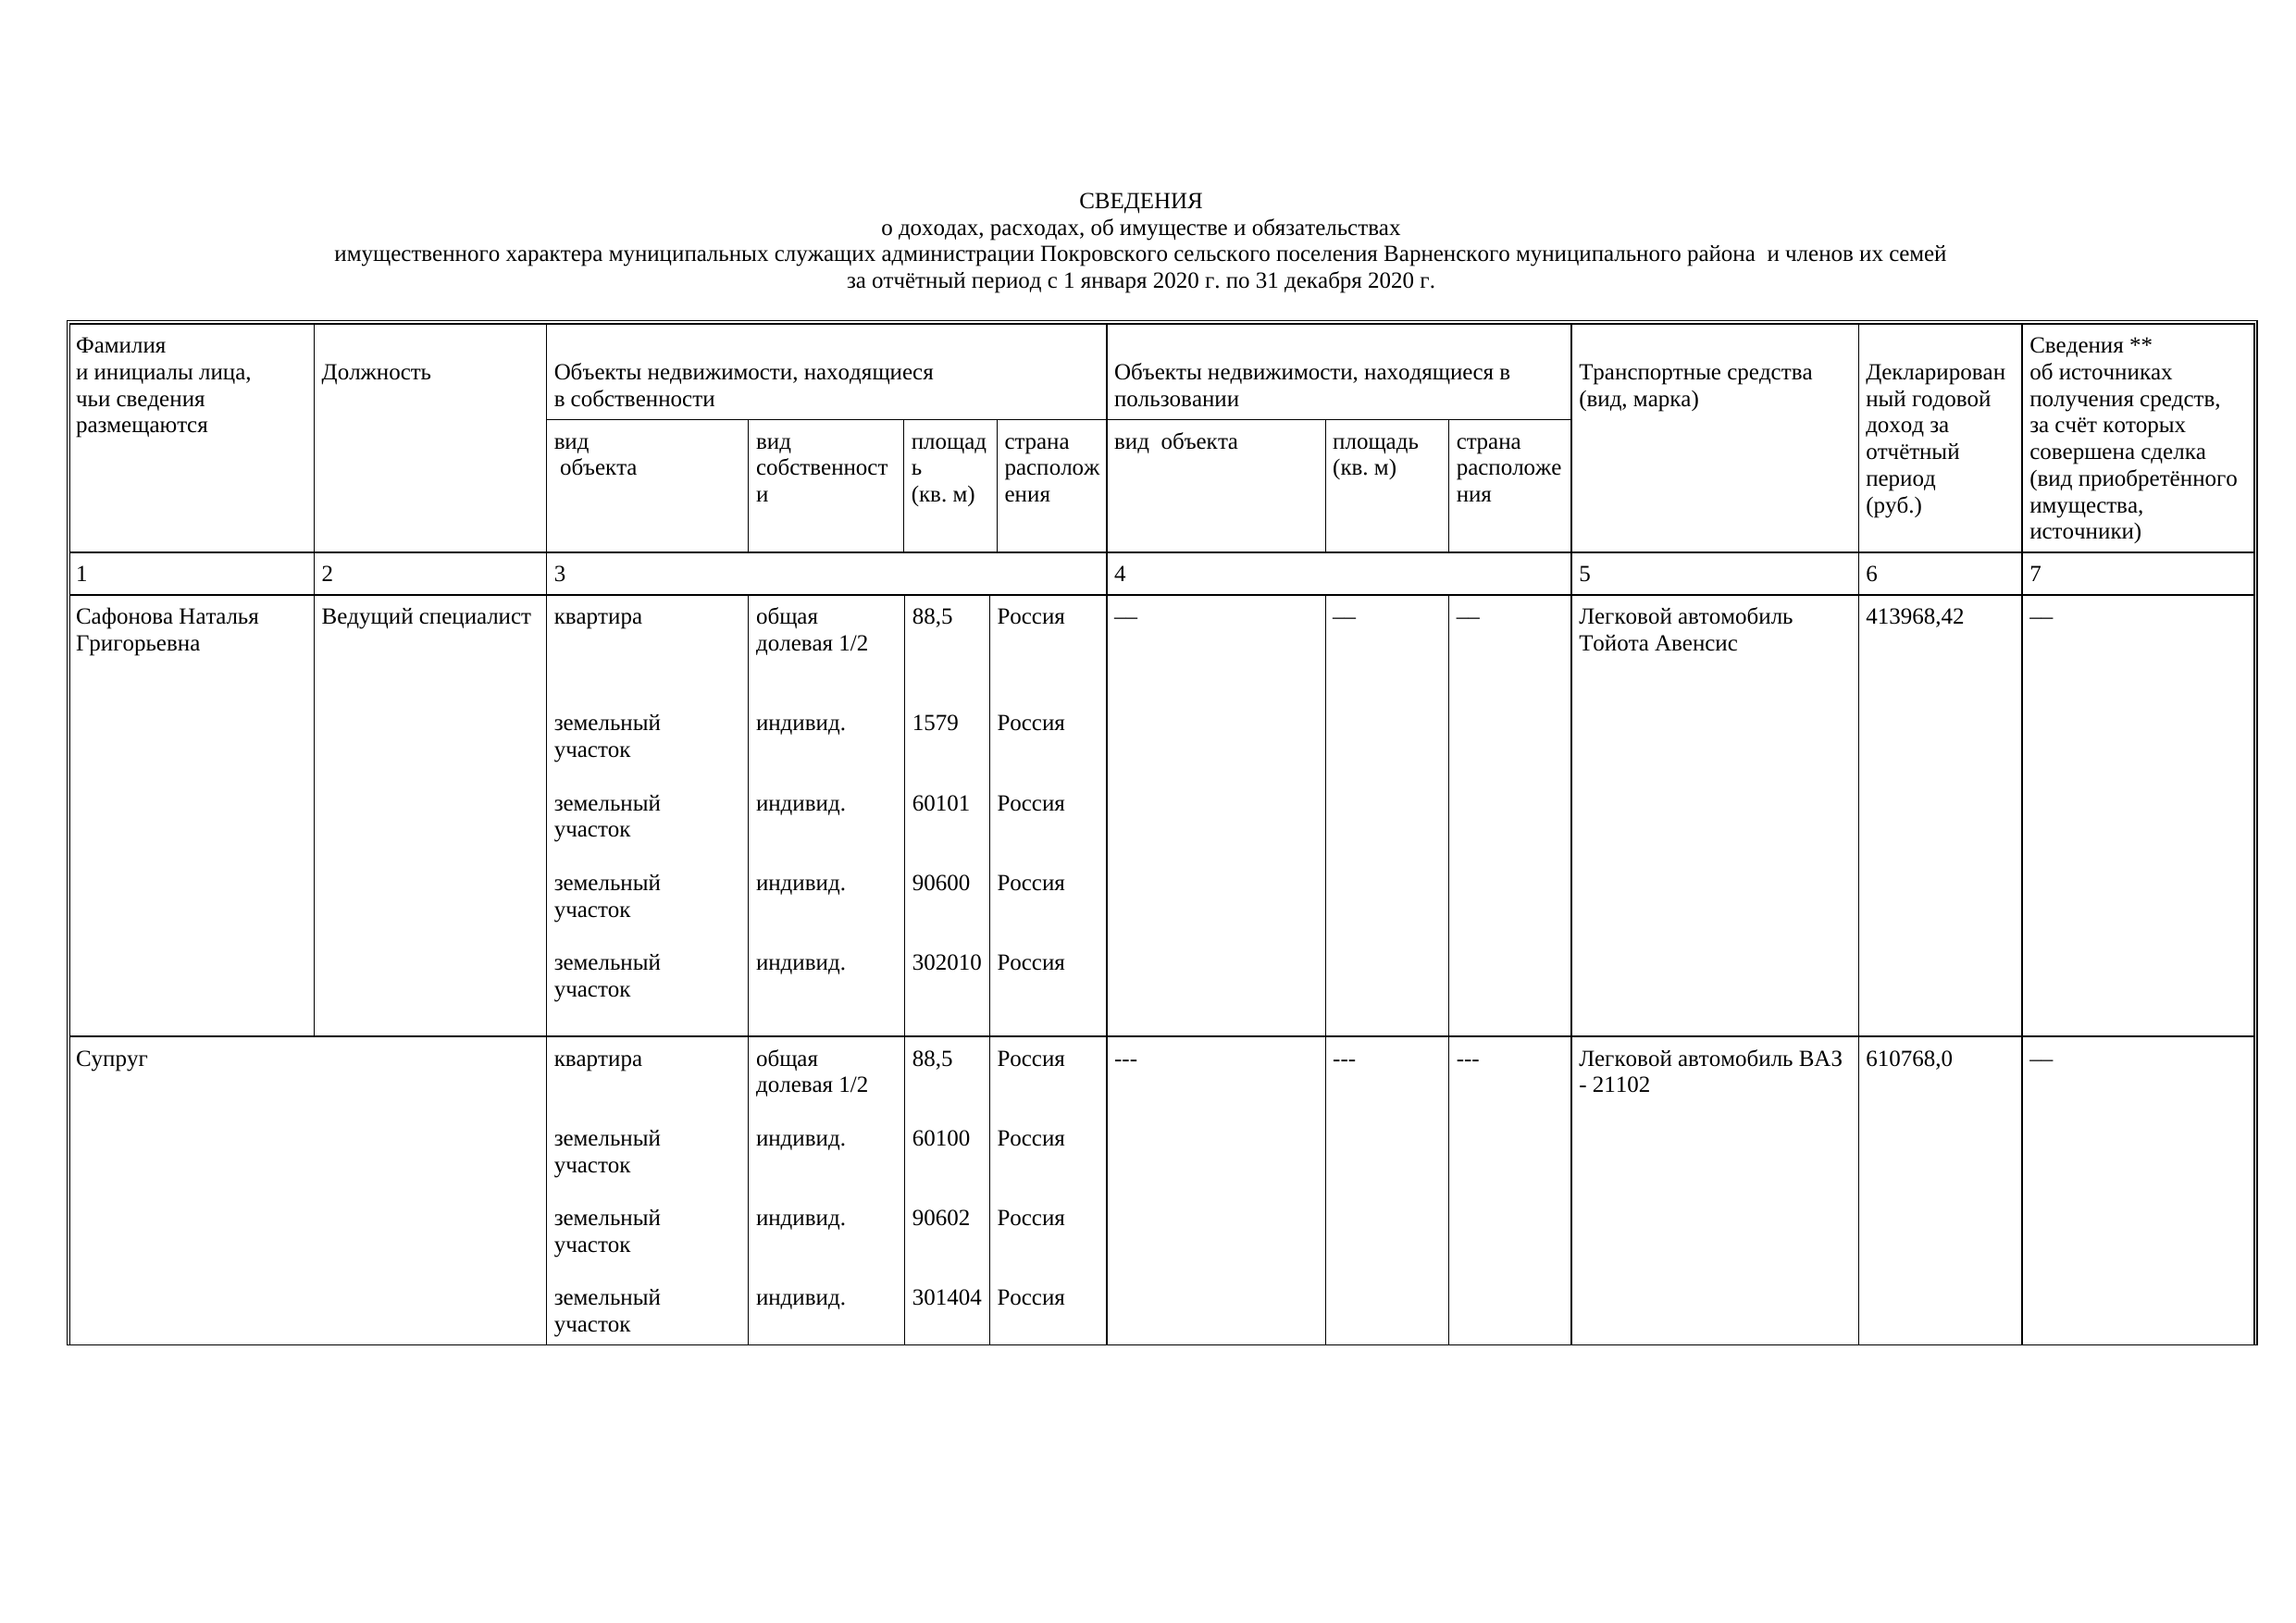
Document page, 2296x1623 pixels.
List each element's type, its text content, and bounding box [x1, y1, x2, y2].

table_cell 3 [547, 553, 1106, 594]
table_header Объекты недвижимости, находящиеся в собственности [547, 325, 1106, 418]
table_cell 88,5 1579 60101 90600 302010 [905, 596, 989, 1035]
table_cell –– [1108, 596, 1325, 1035]
table_cell --- [1108, 1037, 1325, 1344]
table_cell Легковой автомобиль ВАЗ - 21102 [1572, 1037, 1858, 1344]
table_header Сведения ** об источниках получения средств, за счёт которых совершена сделка (вид приобретённого имущества, источники) [2023, 325, 2253, 551]
table_header Декларированный годовой доход за отчётный период (руб.) [1859, 325, 2021, 551]
table_cell Ведущий специалист [315, 596, 546, 1035]
text о доходах, расходах, об имуществе и обязательствах [41, 214, 2240, 240]
table_header Транспортные средства (вид, марка) [1572, 325, 1858, 551]
table_cell 4 [1108, 553, 1570, 594]
table_header Должность [315, 325, 546, 551]
table_cell общая долевая 1/2 индивид. индивид. индивид. индивид. [749, 596, 904, 1035]
table_cell 610768,0 [1859, 1037, 2021, 1344]
text за отчётный период с 1 января 2020 г. по 31 декабря 2020 г. [41, 266, 2240, 293]
table_cell вид объекта [1108, 420, 1325, 551]
table_cell 88,5 60100 90602 301404 [905, 1037, 989, 1344]
table_cell Россия Россия Россия Россия [990, 1037, 1106, 1344]
table_header Объекты недвижимости, находящиеся в пользовании [1108, 325, 1570, 418]
table_cell –– [2023, 1037, 2253, 1344]
table_cell –– [2023, 596, 2253, 1035]
text СВЕДЕНИЯ [41, 187, 2240, 214]
table_cell Сафонова Наталья Григорьевна [70, 596, 314, 1035]
table_cell страна расположения [1449, 420, 1570, 551]
table_cell Россия Россия Россия Россия Россия [990, 596, 1106, 1035]
table_cell 5 [1572, 553, 1858, 594]
table_cell --- [1326, 1037, 1448, 1344]
table_cell 2 [315, 553, 546, 594]
table_cell Легковой автомобиль Тойота Авенсис [1572, 596, 1858, 1035]
table_cell площадь (кв. м) [904, 420, 997, 551]
table_cell вид собственности [749, 420, 903, 551]
table_cell 6 [1859, 553, 2021, 594]
table_cell Супруг [70, 1037, 546, 1344]
table_cell квартира земельный участок земельный участок земельный участок [547, 1037, 748, 1344]
table_cell 1 [70, 553, 314, 594]
table_cell –– [1449, 596, 1570, 1035]
text имущественного характера муниципальных служащих администрации Покровского сельского поселения Варненского муниципального района и членов их семей [41, 240, 2240, 266]
table_cell 7 [2023, 553, 2253, 594]
table_header Фамилия и инициалы лица, чьи сведения размещаются [70, 325, 314, 551]
table_cell страна расположения [998, 420, 1106, 551]
table_cell общая долевая 1/2 индивид. индивид. индивид. [749, 1037, 904, 1344]
table_cell вид объекта [547, 420, 748, 551]
table_cell –– [1326, 596, 1448, 1035]
table_cell площадь (кв. м) [1326, 420, 1448, 551]
table_cell 413968,42 [1859, 596, 2021, 1035]
table_cell --- [1449, 1037, 1570, 1344]
table_cell квартира земельный участок земельный участок земельный участок земельный участок [547, 596, 748, 1035]
